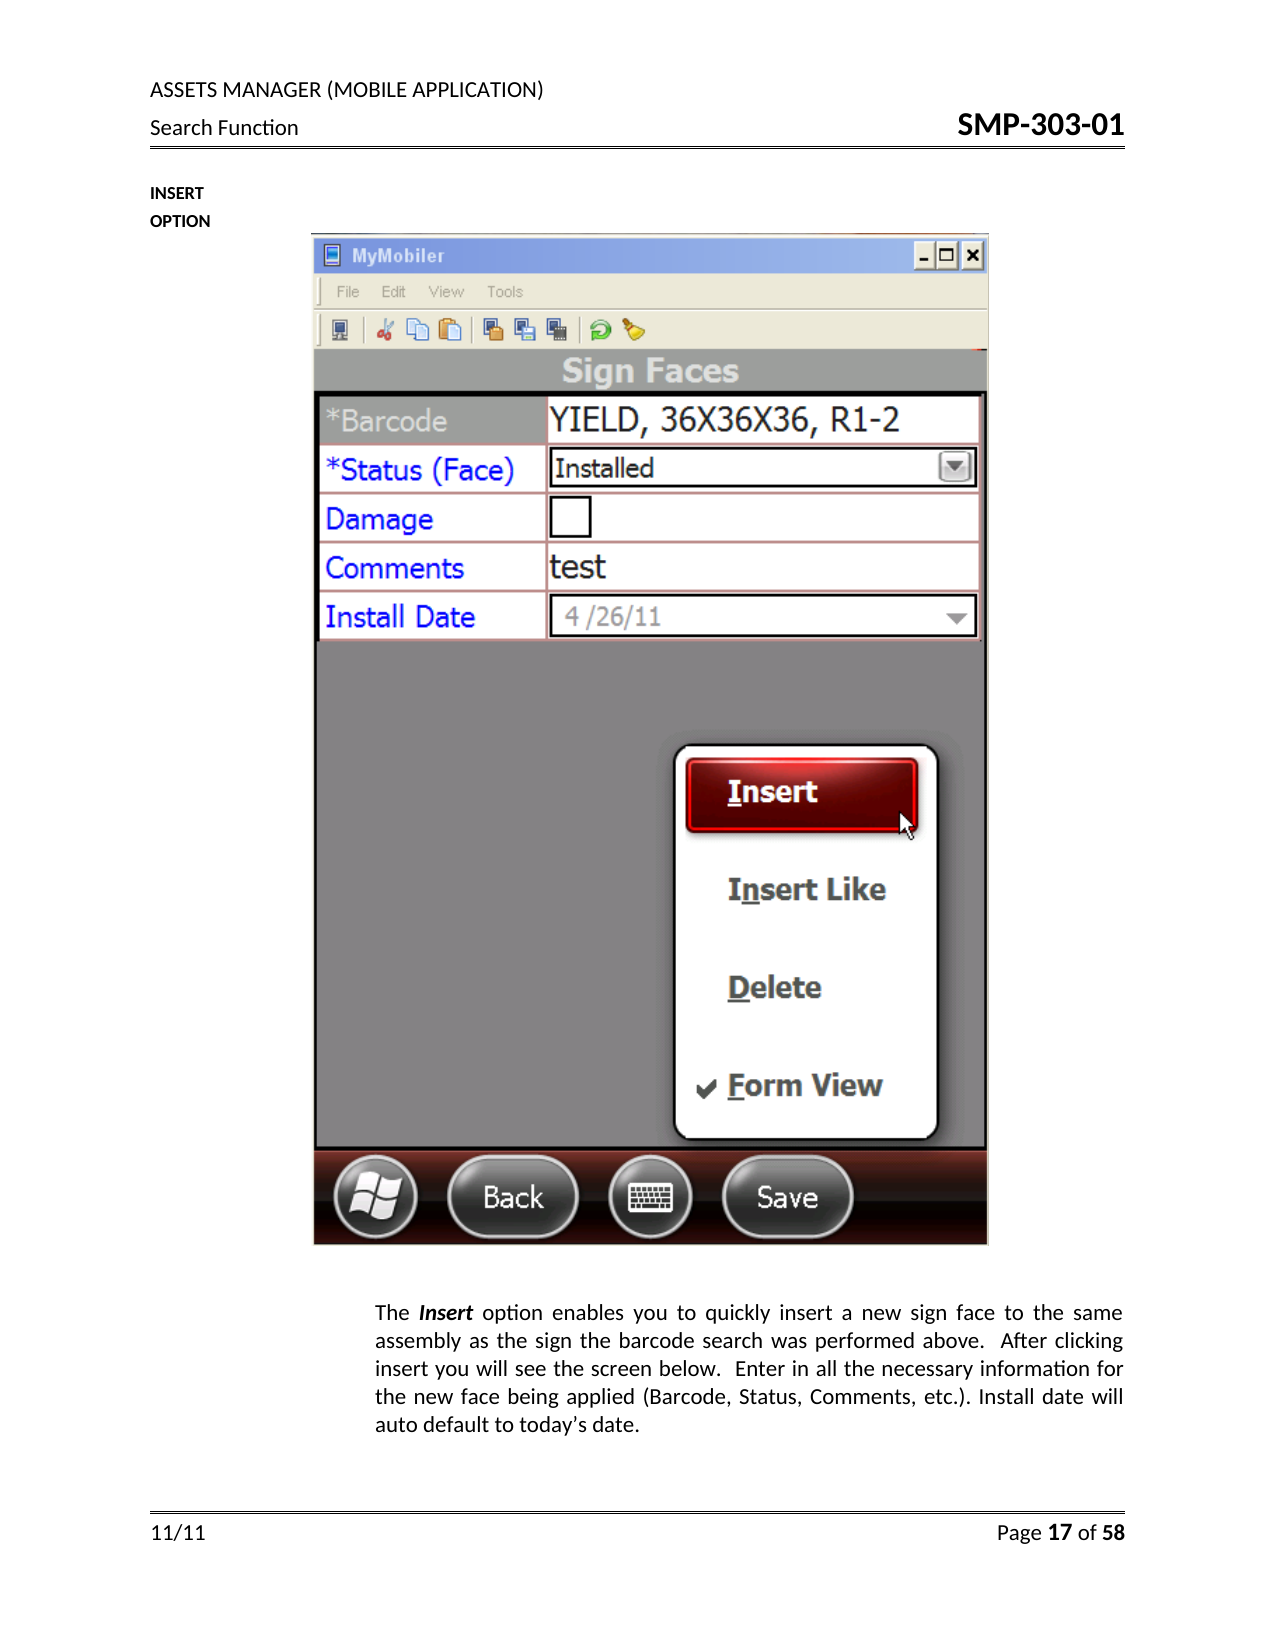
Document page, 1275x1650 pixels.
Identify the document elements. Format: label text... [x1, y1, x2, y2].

text The Insert option enables you to quickly insert a new sign face to the same assembly as the sign the barcode search was performed above. After clicking insert you will see the screen below. Enter in all the necessary information for the new face being applied (Barcode, Status, Comments, etc.). Install date will auto default to today’s date. [150, 1298, 1125, 1438]
text option [150, 205, 1125, 233]
picture [311, 233, 989, 1246]
text insert [150, 177, 1125, 205]
